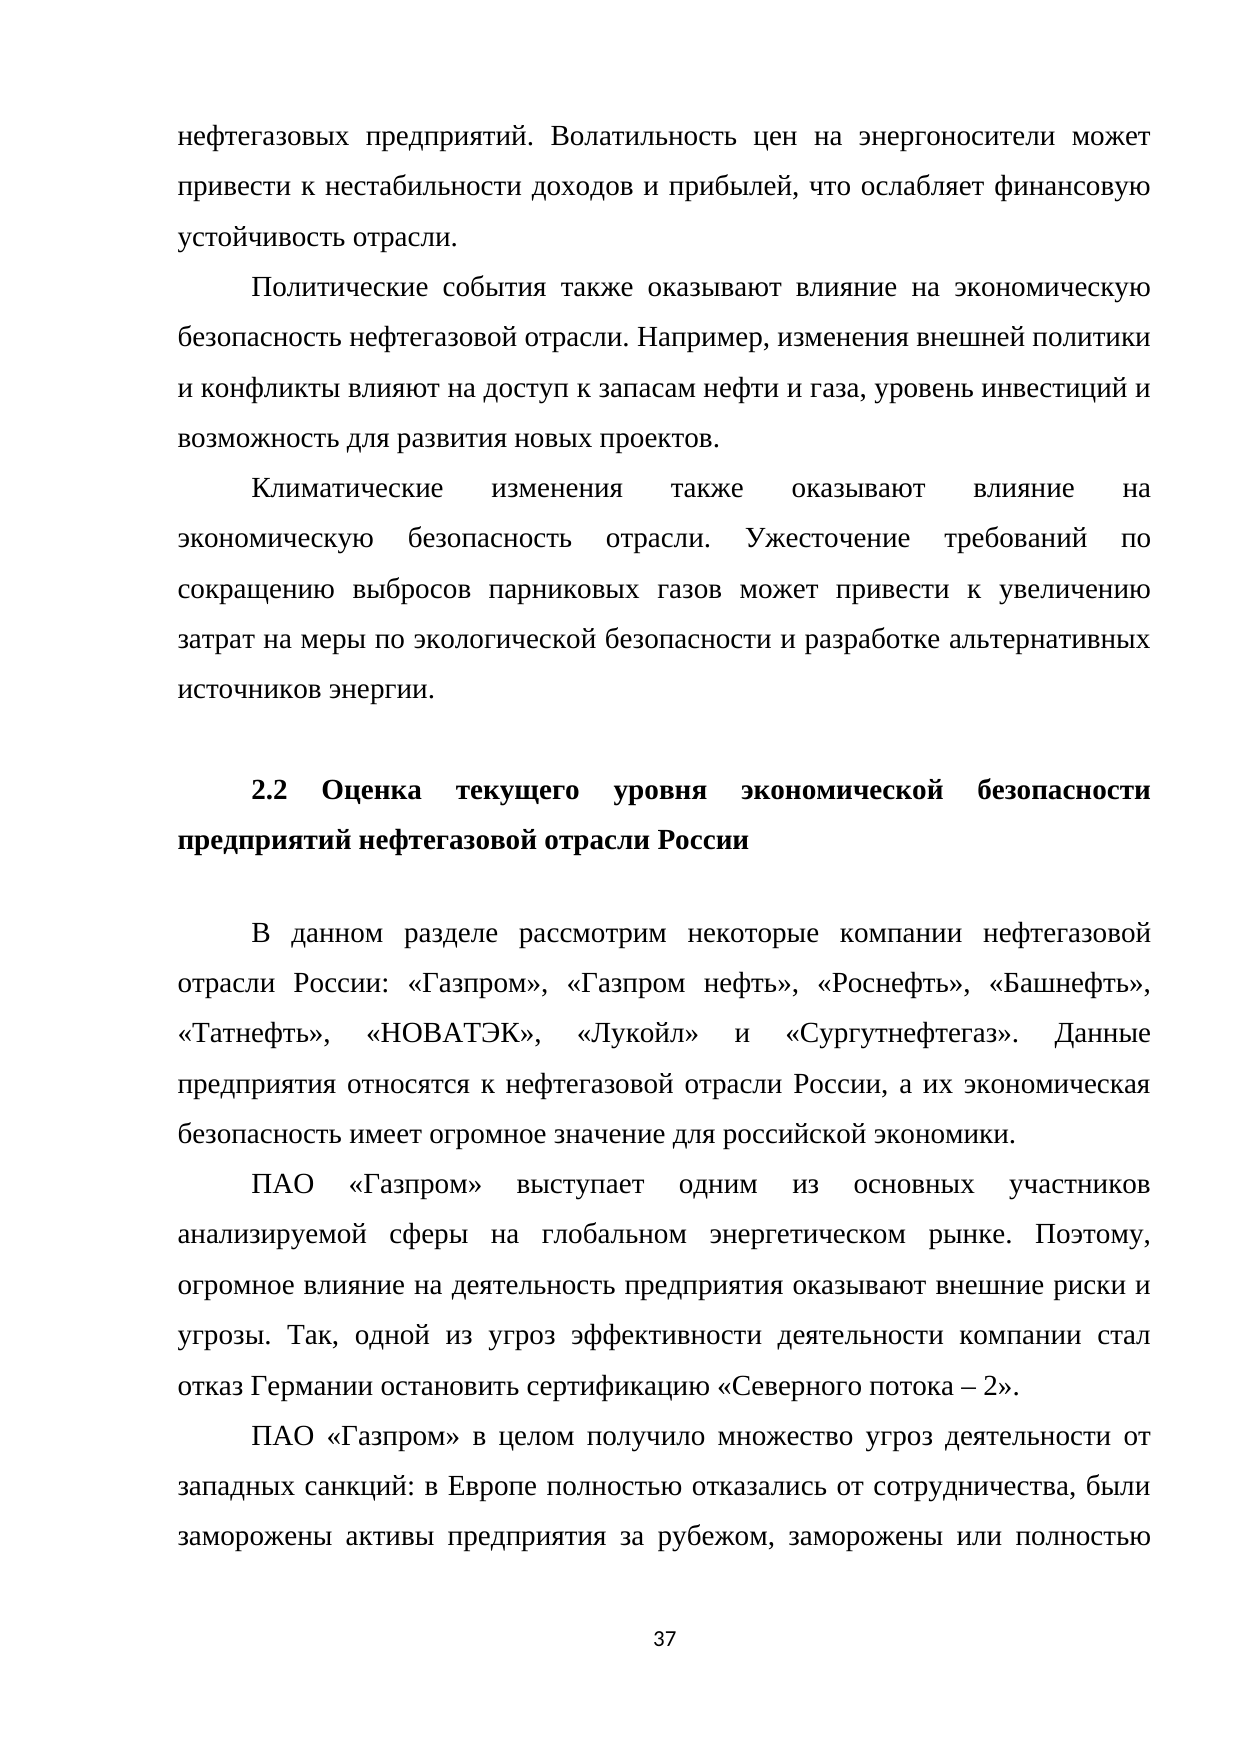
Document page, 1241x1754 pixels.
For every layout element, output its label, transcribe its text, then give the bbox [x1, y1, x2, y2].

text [177, 1418, 1152, 1552]
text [177, 118, 1152, 252]
text Климатические изменения также оказывают влияние на экономическую безопасность отрасли. Ужесточение требований по сокращению выбросов парниковых газов может привести к увеличению затрат на меры по экологической безопасности и разработке альтернативных источников энергии. [177, 470, 1152, 705]
text В данном разделе рассмотрим некоторые компании нефтегазовой отрасли России: «Газпром», «Газпром нефть», «Роснефть», «Башнефть», «Татнефть», «НОВАТЭК», «Лукойл» и «Сургутнефтегаз». Данные предприятия относятся к нефтегазовой отрасли России, а их экономическая безопасность имеет огромное значение для российской экономики. [177, 915, 1152, 1149]
subtitle 2.2 Оценка текущего уровня экономической безопасности предприятий нефтегазовой отрасли России [177, 772, 1152, 856]
text Политические события также оказывают влияние на экономическую безопасность нефтегазовой отрасли. Например, изменения внешней политики и конфликты влияют на доступ к запасам нефти и газа, уровень инвестиций и возможность для развития новых проектов. [177, 269, 1152, 453]
text ПАО «Газпром» выступает одним из основных участников анализируемой сферы на глобальном энергетическом рынке. Поэтому, огромное влияние на деятельность предприятия оказывают внешние риски и угрозы. Так, одной из угроз эффективности деятельности компании стал отказ Германии остановить сертификацию «Северного потока – 2». [177, 1166, 1152, 1401]
